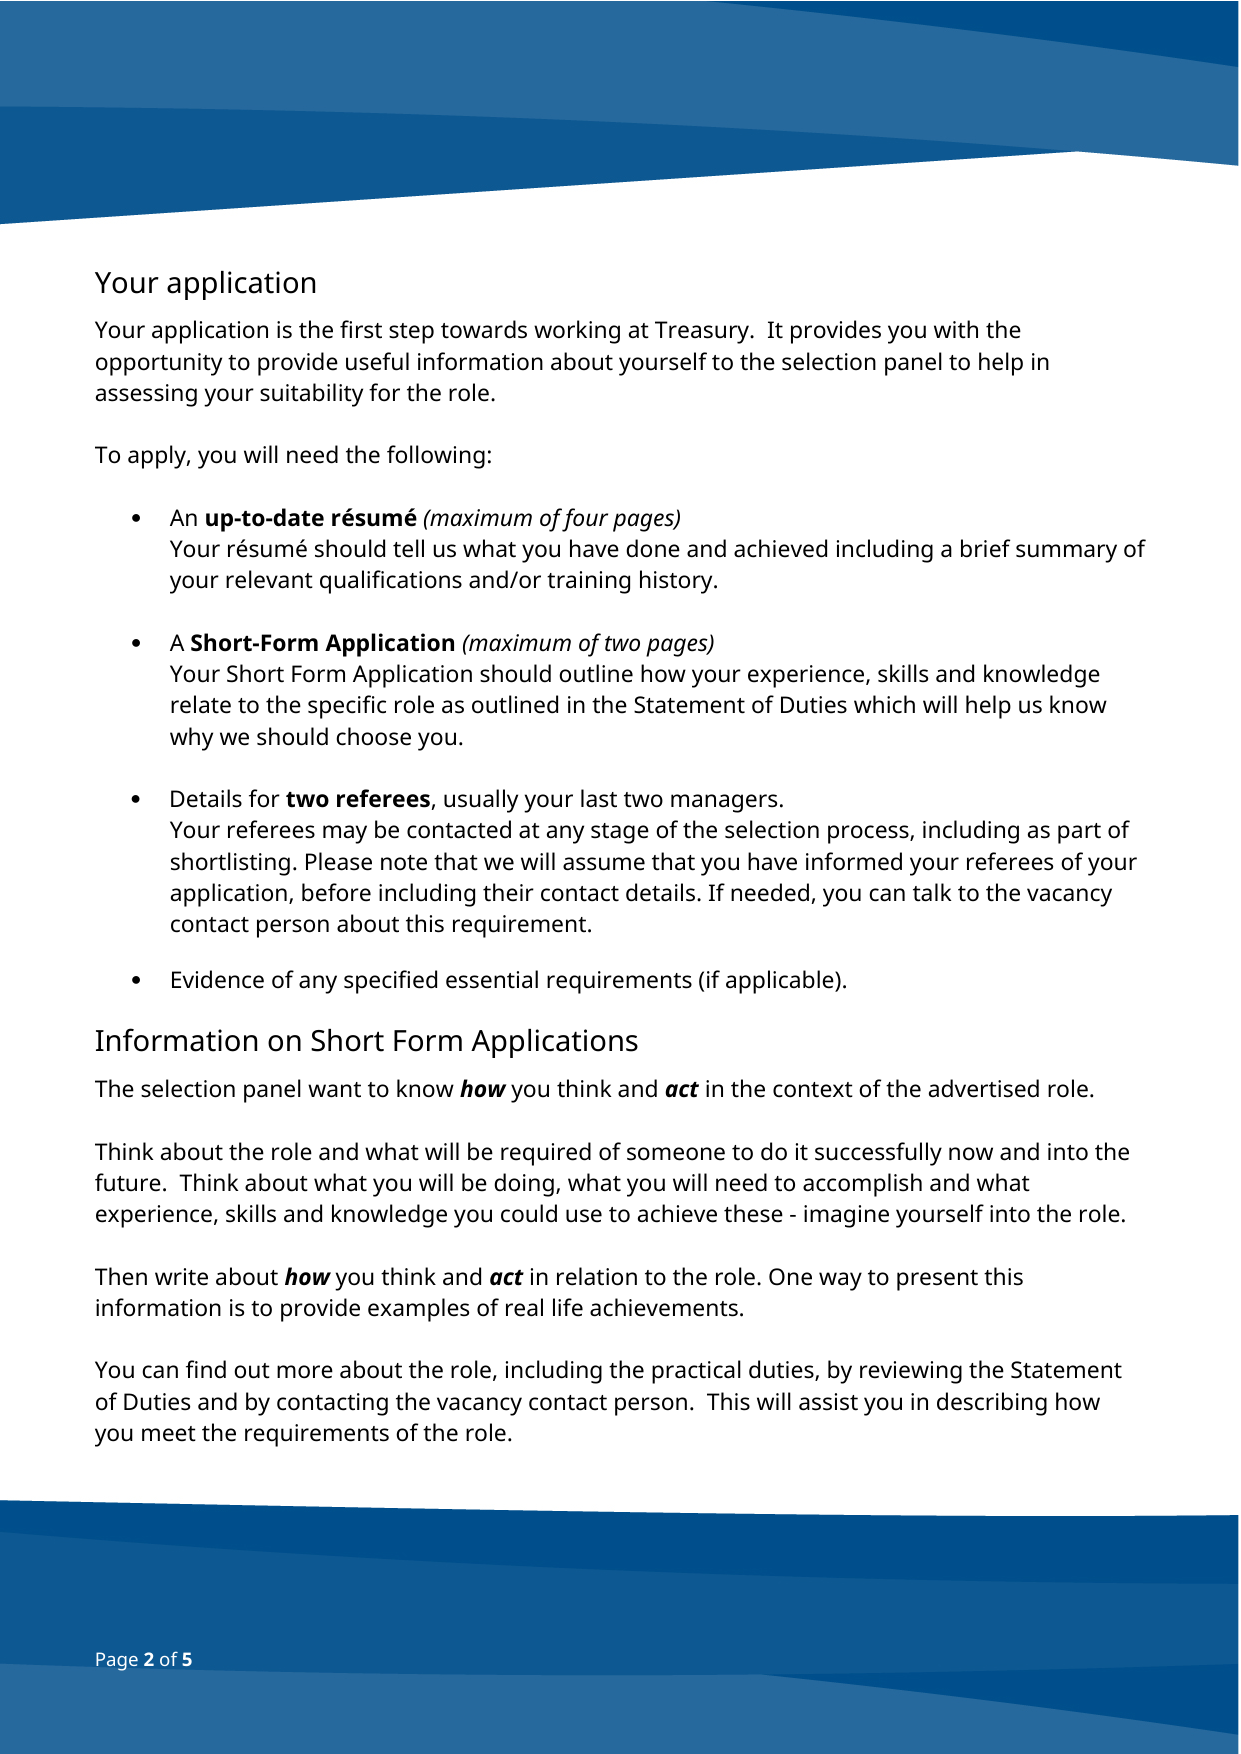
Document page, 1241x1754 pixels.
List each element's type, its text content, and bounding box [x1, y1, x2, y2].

list Details for two referees, usually your last two managers. [132, 783, 1146, 814]
subtitle Information on Short Form Applications [94, 1021, 1146, 1060]
list A Short-Form Application (maximum of two pages) [132, 627, 1146, 658]
text To apply, you will need the following: [94, 439, 1146, 471]
text Your résumé should tell us what you have done and achieved including a brief summary of your relevant qualifications and/or training history. [169, 533, 1146, 596]
text The selection panel want to know how you think and act in the context of the advertised role. [94, 1073, 1146, 1104]
text You can find out more about the role, including the practical duties, by reviewing the Statement of Duties and by contacting the vacancy contact person. This will assist you in describing how you meet the requirements of the role. [94, 1354, 1146, 1448]
text Your application is the first step towards working at Treasury. It provides you with the opportunity to provide useful information about yourself to the selection panel to help in assessing your suitability for the role. [94, 314, 1146, 408]
list Evidence of any specified essential requirements (if applicable). [132, 964, 1146, 996]
text Your referees may be contacted at any stage of the selection process, including as part of shortlisting. Please note that we will assume that you have informed your referees of your application, before including their contact details. If needed, you can talk to the vacancy contact person about this requirement. [169, 814, 1146, 939]
subtitle Your application [94, 262, 1146, 302]
text Then write about how you think and act in relation to the role. One way to present this information is to provide examples of real life achievements. [94, 1260, 1146, 1323]
text Think about the role and what will be required of someone to do it successfully now and into the future. Think about what you will be doing, what you will need to accomplish and what experience, skills and knowledge you could use to achieve these - imagine yourself into the role. [94, 1135, 1146, 1229]
text Your Short Form Application should outline how your experience, skills and knowledge relate to the specific role as outlined in the Statement of Duties which will help us know why we should choose you. [169, 658, 1146, 752]
picture [0, 1, 1239, 1754]
list An up-to-date résumé (maximum of four pages) [132, 502, 1146, 533]
